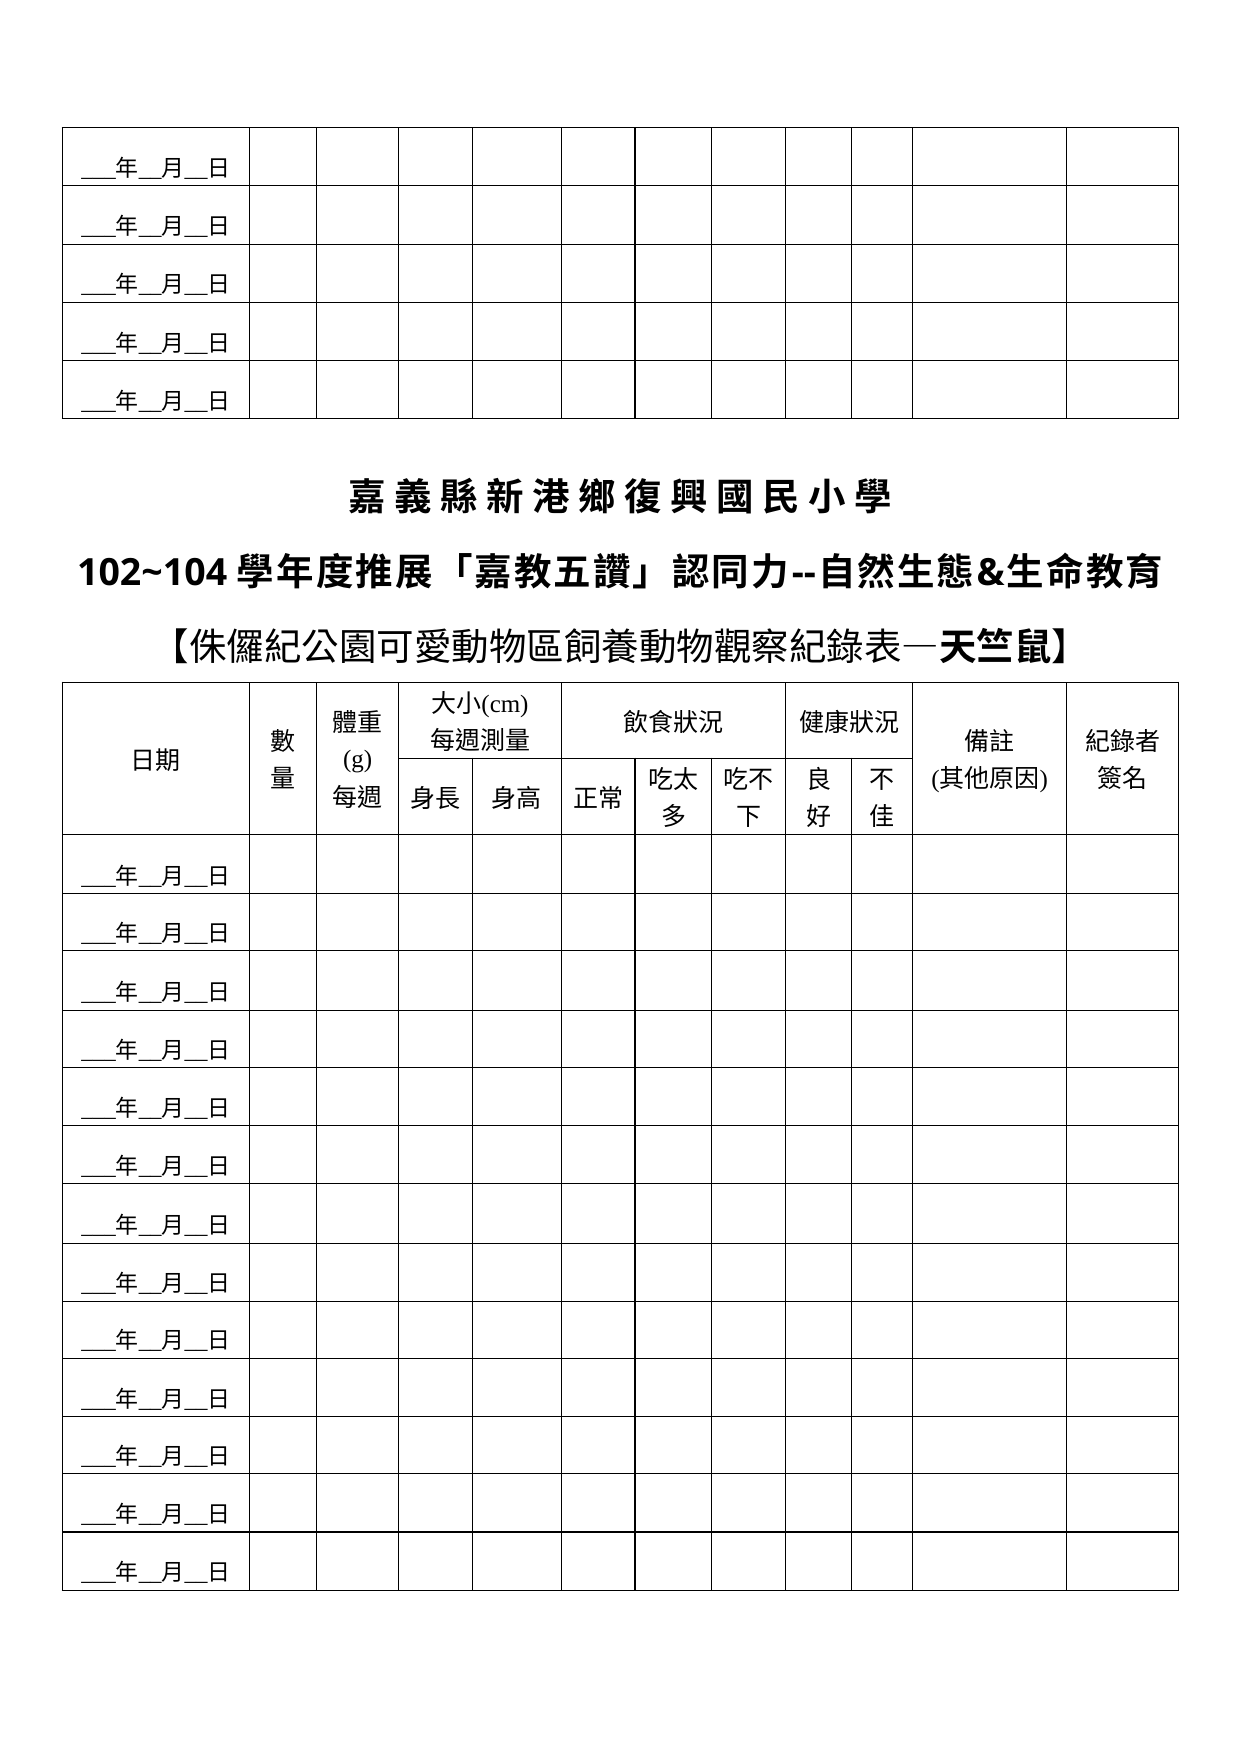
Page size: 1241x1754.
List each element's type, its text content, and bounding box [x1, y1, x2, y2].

table_cell 良好 [786, 759, 851, 834]
table_cell [250, 1533, 316, 1590]
table_cell [317, 1302, 398, 1358]
table_cell [562, 361, 634, 418]
table_cell [712, 835, 785, 893]
table_cell [562, 1474, 634, 1531]
table_cell [786, 128, 851, 185]
table_cell [562, 1417, 634, 1473]
table_cell [317, 1533, 398, 1590]
table_cell [786, 186, 851, 243]
table_cell [636, 951, 711, 1010]
table_cell [250, 303, 316, 360]
table_cell [786, 1244, 851, 1301]
table_cell [712, 1359, 785, 1416]
table_cell [712, 186, 785, 243]
table_cell [852, 245, 912, 302]
table_cell [562, 1184, 634, 1243]
table_header 體重 (g) 每週 [317, 683, 398, 834]
table_header 數量 [250, 683, 316, 834]
table_cell [636, 1068, 711, 1125]
table_cell [913, 835, 1066, 893]
table_cell [399, 1302, 472, 1358]
table_cell [786, 303, 851, 360]
table_cell [712, 1474, 785, 1531]
table_header 飲食狀況 [562, 683, 785, 758]
table_cell [473, 1126, 561, 1183]
table_cell [317, 1474, 398, 1531]
table_cell [473, 128, 561, 185]
table_cell [852, 1533, 912, 1590]
table_cell [250, 1011, 316, 1067]
table_cell [786, 1011, 851, 1067]
table_cell [250, 128, 316, 185]
table_cell [636, 1302, 711, 1358]
table_cell [712, 1068, 785, 1125]
table_cell ___年__月__日 [63, 1359, 249, 1416]
table_cell [250, 1417, 316, 1473]
table_cell ___年__月__日 [63, 245, 249, 302]
table_cell [913, 1068, 1066, 1125]
text 【侏儸紀公園可愛動物區飼養動物觀察紀錄表—天竺鼠】 [77, 607, 1163, 682]
table_cell [473, 186, 561, 243]
table_cell [913, 1126, 1066, 1183]
table_cell [913, 894, 1066, 950]
table_cell [786, 894, 851, 950]
table_cell [562, 1359, 634, 1416]
table_cell [852, 1244, 912, 1301]
table_cell [636, 303, 711, 360]
table_cell 正常 [562, 759, 634, 834]
table_cell [250, 245, 316, 302]
table_cell [913, 1184, 1066, 1243]
table_cell [473, 1359, 561, 1416]
table_cell [473, 303, 561, 360]
table_cell [473, 1417, 561, 1473]
table_cell ___年__月__日 [63, 303, 249, 360]
table_cell [636, 1533, 711, 1590]
table_cell [399, 835, 472, 893]
table_cell [250, 1474, 316, 1531]
table_cell [473, 1474, 561, 1531]
table_cell [852, 1359, 912, 1416]
table_cell [636, 245, 711, 302]
table_cell [317, 1068, 398, 1125]
table_cell [399, 245, 472, 302]
table_cell [317, 1011, 398, 1067]
table_cell [317, 1244, 398, 1301]
table_cell [250, 1359, 316, 1416]
table_cell [712, 1244, 785, 1301]
table_cell ___年__月__日 [63, 1184, 249, 1243]
table_cell [1067, 1533, 1178, 1590]
table_cell [852, 1474, 912, 1531]
table_cell [250, 186, 316, 243]
table_cell 身高 [473, 759, 561, 834]
table_cell [562, 951, 634, 1010]
table_cell [852, 835, 912, 893]
table_cell ___年__月__日 [63, 894, 249, 950]
table_cell [786, 245, 851, 302]
table_cell [852, 1417, 912, 1473]
table_cell [712, 951, 785, 1010]
table_cell [250, 361, 316, 418]
table_cell [712, 1126, 785, 1183]
table_cell [786, 1533, 851, 1590]
table_cell [1067, 1302, 1178, 1358]
table_cell [399, 186, 472, 243]
table_cell [636, 894, 711, 950]
table_cell [913, 1474, 1066, 1531]
table_cell ___年__月__日 [63, 128, 249, 185]
table_cell [852, 894, 912, 950]
table_cell [852, 303, 912, 360]
table_cell [636, 361, 711, 418]
table_cell [786, 1126, 851, 1183]
table_cell [562, 894, 634, 950]
table_cell [250, 1244, 316, 1301]
table_cell [636, 186, 711, 243]
table_cell 吃太多 [636, 759, 711, 834]
table_cell [913, 951, 1066, 1010]
table_cell [1067, 1417, 1178, 1473]
table_cell ___年__月__日 [63, 1126, 249, 1183]
table_cell 身長 [399, 759, 472, 834]
table_cell [913, 245, 1066, 302]
table_cell [712, 894, 785, 950]
table_cell [852, 1184, 912, 1243]
table_cell [399, 303, 472, 360]
table_cell [250, 1126, 316, 1183]
table_cell [712, 1533, 785, 1590]
table_cell [562, 835, 634, 893]
table_cell [473, 835, 561, 893]
table_cell [636, 835, 711, 893]
table_cell [473, 1244, 561, 1301]
table_cell [250, 951, 316, 1010]
table_cell [473, 894, 561, 950]
table_cell [399, 894, 472, 950]
table_cell [473, 1302, 561, 1358]
table_cell [473, 951, 561, 1010]
table_cell [473, 361, 561, 418]
table_header 紀錄者 簽名 [1067, 683, 1178, 834]
table_cell [399, 1533, 472, 1590]
table_cell ___年__月__日 [63, 1474, 249, 1531]
text 嘉 義 縣 新 港 鄉 復 興 國 民 小 學 [77, 457, 1163, 532]
table_cell [473, 1533, 561, 1590]
table_cell [913, 361, 1066, 418]
table_cell [1067, 951, 1178, 1010]
table_cell [913, 1302, 1066, 1358]
table_cell [913, 128, 1066, 185]
table_cell [473, 1068, 561, 1125]
table_header 日期 [63, 683, 249, 834]
table_cell [1067, 1474, 1178, 1531]
table_cell [250, 835, 316, 893]
table_cell [1067, 245, 1178, 302]
table_cell 吃不下 [712, 759, 785, 834]
table_cell ___年__月__日 [63, 1068, 249, 1125]
table_cell [712, 1011, 785, 1067]
table_cell [1067, 303, 1178, 360]
table_cell ___年__月__日 [63, 1417, 249, 1473]
table_cell [712, 1302, 785, 1358]
table_cell [1067, 1068, 1178, 1125]
table_cell 不佳 [852, 759, 912, 834]
text 102~104學年度推展「嘉教五讚」認同力--自然生態&生命教育 [77, 532, 1163, 607]
table_cell [1067, 1244, 1178, 1301]
table_cell [399, 1359, 472, 1416]
table_cell [852, 186, 912, 243]
table_cell [317, 361, 398, 418]
table_cell [852, 1302, 912, 1358]
table_cell [317, 128, 398, 185]
table_cell [562, 1244, 634, 1301]
table_cell [712, 1184, 785, 1243]
table_cell [712, 245, 785, 302]
table_cell [562, 128, 634, 185]
table_cell [852, 1126, 912, 1183]
table_cell [250, 1068, 316, 1125]
table_cell [786, 1068, 851, 1125]
table_cell [1067, 1011, 1178, 1067]
table_cell [250, 894, 316, 950]
table_cell [636, 128, 711, 185]
table_cell [852, 361, 912, 418]
table_cell [317, 186, 398, 243]
table_cell [712, 303, 785, 360]
table_cell [852, 128, 912, 185]
table_cell [562, 1302, 634, 1358]
table_cell [636, 1474, 711, 1531]
table_cell ___年__月__日 [63, 835, 249, 893]
table_cell [1067, 361, 1178, 418]
table_cell [913, 186, 1066, 243]
table_cell [636, 1126, 711, 1183]
table_cell [473, 245, 561, 302]
table_cell [399, 1011, 472, 1067]
table_cell [317, 1359, 398, 1416]
table_cell [712, 361, 785, 418]
table_cell [399, 361, 472, 418]
table_cell [1067, 835, 1178, 893]
table_cell [399, 1184, 472, 1243]
table_cell [250, 1302, 316, 1358]
table_cell [636, 1359, 711, 1416]
table_cell [399, 1068, 472, 1125]
table_cell ___年__月__日 [63, 361, 249, 418]
table_cell [317, 835, 398, 893]
table_cell [852, 1011, 912, 1067]
table_cell [786, 835, 851, 893]
table_cell [852, 1068, 912, 1125]
table_cell [913, 1011, 1066, 1067]
table_header 大小(cm) 每週測量 [399, 683, 561, 758]
table_cell [399, 1126, 472, 1183]
table_cell [562, 303, 634, 360]
table_cell [562, 1011, 634, 1067]
table_cell [399, 1244, 472, 1301]
table_cell [562, 1533, 634, 1590]
table_cell [562, 245, 634, 302]
table_cell [786, 1302, 851, 1358]
table_cell [1067, 186, 1178, 243]
table_cell [562, 1068, 634, 1125]
table_cell ___年__月__日 [63, 951, 249, 1010]
table_cell [786, 1474, 851, 1531]
table_cell [317, 1126, 398, 1183]
table_cell [250, 1184, 316, 1243]
table_cell [1067, 1359, 1178, 1416]
table_cell [913, 1359, 1066, 1416]
table_cell [399, 128, 472, 185]
table_cell [913, 303, 1066, 360]
table_cell ___年__月__日 [63, 1533, 249, 1590]
table_cell [712, 1417, 785, 1473]
table_cell [852, 951, 912, 1010]
table_header 健康狀況 [786, 683, 912, 758]
table_cell [399, 951, 472, 1010]
table_cell [786, 951, 851, 1010]
table_cell [786, 1184, 851, 1243]
table_cell [317, 894, 398, 950]
table_cell [399, 1417, 472, 1473]
table_cell [913, 1533, 1066, 1590]
table_header 備註 (其他原因) [913, 683, 1066, 834]
table_cell [562, 1126, 634, 1183]
table_cell [317, 245, 398, 302]
table_cell [636, 1417, 711, 1473]
table_cell [913, 1244, 1066, 1301]
table_cell [1067, 1126, 1178, 1183]
table_cell [317, 1417, 398, 1473]
table_cell [636, 1244, 711, 1301]
table_cell [399, 1474, 472, 1531]
table_cell [473, 1011, 561, 1067]
table_cell [317, 951, 398, 1010]
table_cell ___年__月__日 [63, 186, 249, 243]
table_cell [786, 1359, 851, 1416]
table_cell [317, 303, 398, 360]
table_cell [317, 1184, 398, 1243]
table_cell [913, 1417, 1066, 1473]
table_cell [1067, 128, 1178, 185]
table_cell [786, 361, 851, 418]
table_cell ___年__月__日 [63, 1302, 249, 1358]
table_cell [712, 128, 785, 185]
table_cell [1067, 1184, 1178, 1243]
table_cell [1067, 894, 1178, 950]
table_cell ___年__月__日 [63, 1244, 249, 1301]
table_cell [562, 186, 634, 243]
table_cell ___年__月__日 [63, 1011, 249, 1067]
table_cell [786, 1417, 851, 1473]
table_cell [636, 1011, 711, 1067]
table_cell [636, 1184, 711, 1243]
table_cell [473, 1184, 561, 1243]
